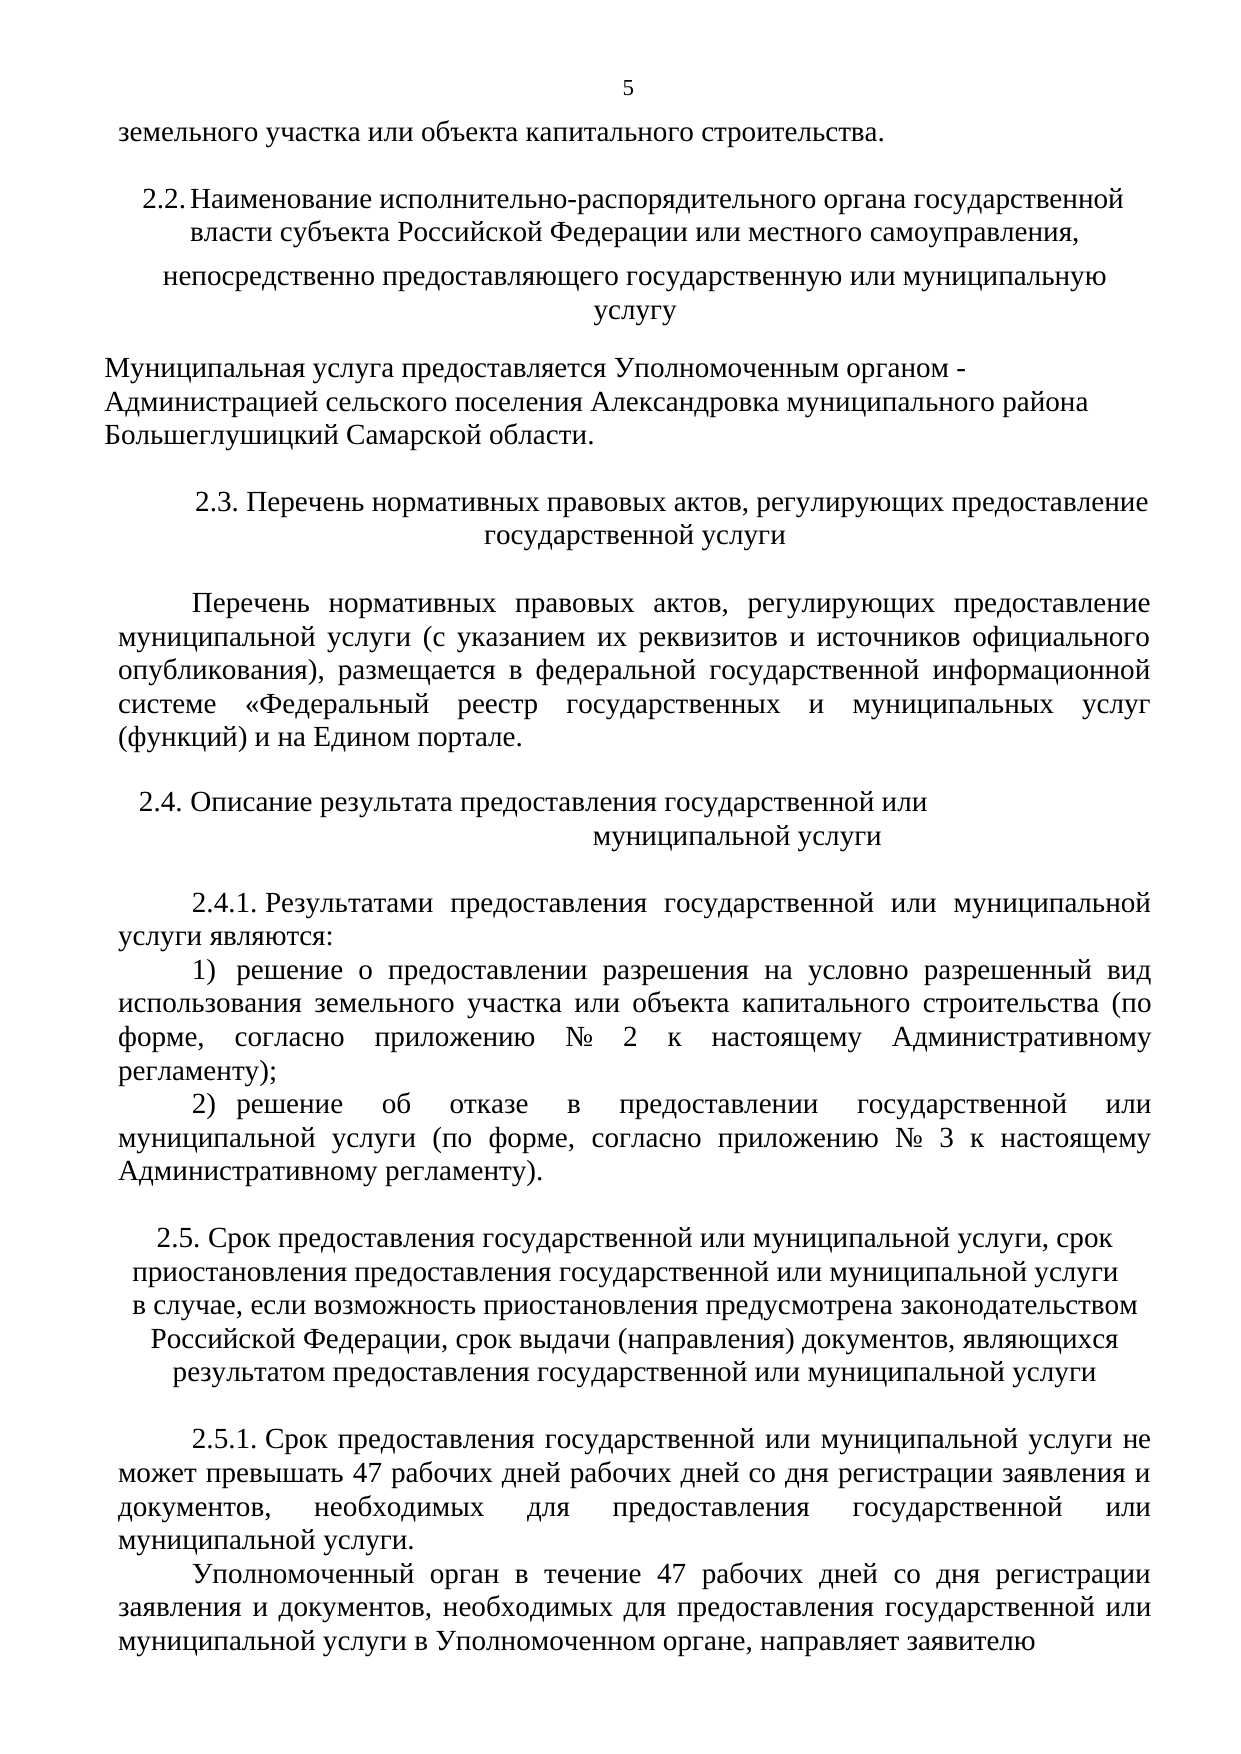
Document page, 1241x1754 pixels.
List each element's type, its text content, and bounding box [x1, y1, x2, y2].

list Срок предоставления государственной или муниципальной услуги, срок приостановления предоставления государственной или муниципальной услуги в случае, если возможность приостановления предусмотрена законодательством [132, 1220, 1138, 1321]
list Срок предоставления государственной или муниципальной услуги не может превышать 47 рабочих дней рабочих дней со дня регистрации заявления и документов, необходимых для предоставления государственной или муниципальной услуги. [118, 1422, 1152, 1556]
text непосредственно предоставляющего государственную или муниципальную услугу [163, 258, 1109, 326]
list Наименование исполнительно-распорядительного органа государственной власти субъекта Российской Федерации или местного самоуправления, [142, 181, 1128, 248]
text Уполномоченный орган в течение 47 рабочих дней со дня регистрации заявления и документов, необходимых для предоставления государственной или муниципальной услуги в Уполномоченном органе, направляет заявителю [118, 1556, 1152, 1656]
text государственной услуги [484, 518, 1169, 552]
text Муниципальная услуга предоставляется Уполномоченным органом -Администрацией сельского поселения Александровка муниципального района Большеглушицкий Самарской области. [104, 350, 1169, 451]
list Описание результата предоставления государственной или муниципальной услуги [139, 784, 1131, 851]
list решение об отказе в предоставлении государственной или муниципальной услуги (по форме, согласно приложению № 3 к настоящему Административному регламенту). [118, 1086, 1152, 1187]
text Перечень нормативных правовых актов, регулирующих предоставление муниципальной услуги (с указанием их реквизитов и источников официального опубликования), размещается в федеральной государственной информационной системе «Федеральный реестр государственных и муниципальных услуг (функций) и на Едином портале. [118, 585, 1151, 753]
list Результатами предоставления государственной или муниципальной услуги являются: [118, 885, 1152, 952]
list Перечень нормативных правовых актов, регулирующих предоставление [195, 484, 1169, 518]
list решение о предоставлении разрешения на условно разрешенный вид использования земельного участка или объекта капитального строительства (по форме, согласно приложению № 2 к настоящему Административному регламенту); [118, 952, 1152, 1086]
text земельного участка или объекта капитального строительства. [118, 121, 1169, 147]
text Российской Федерации, срок выдачи (направления) документов, являющихся результатом предоставления государственной или муниципальной услуги [150, 1321, 1121, 1388]
